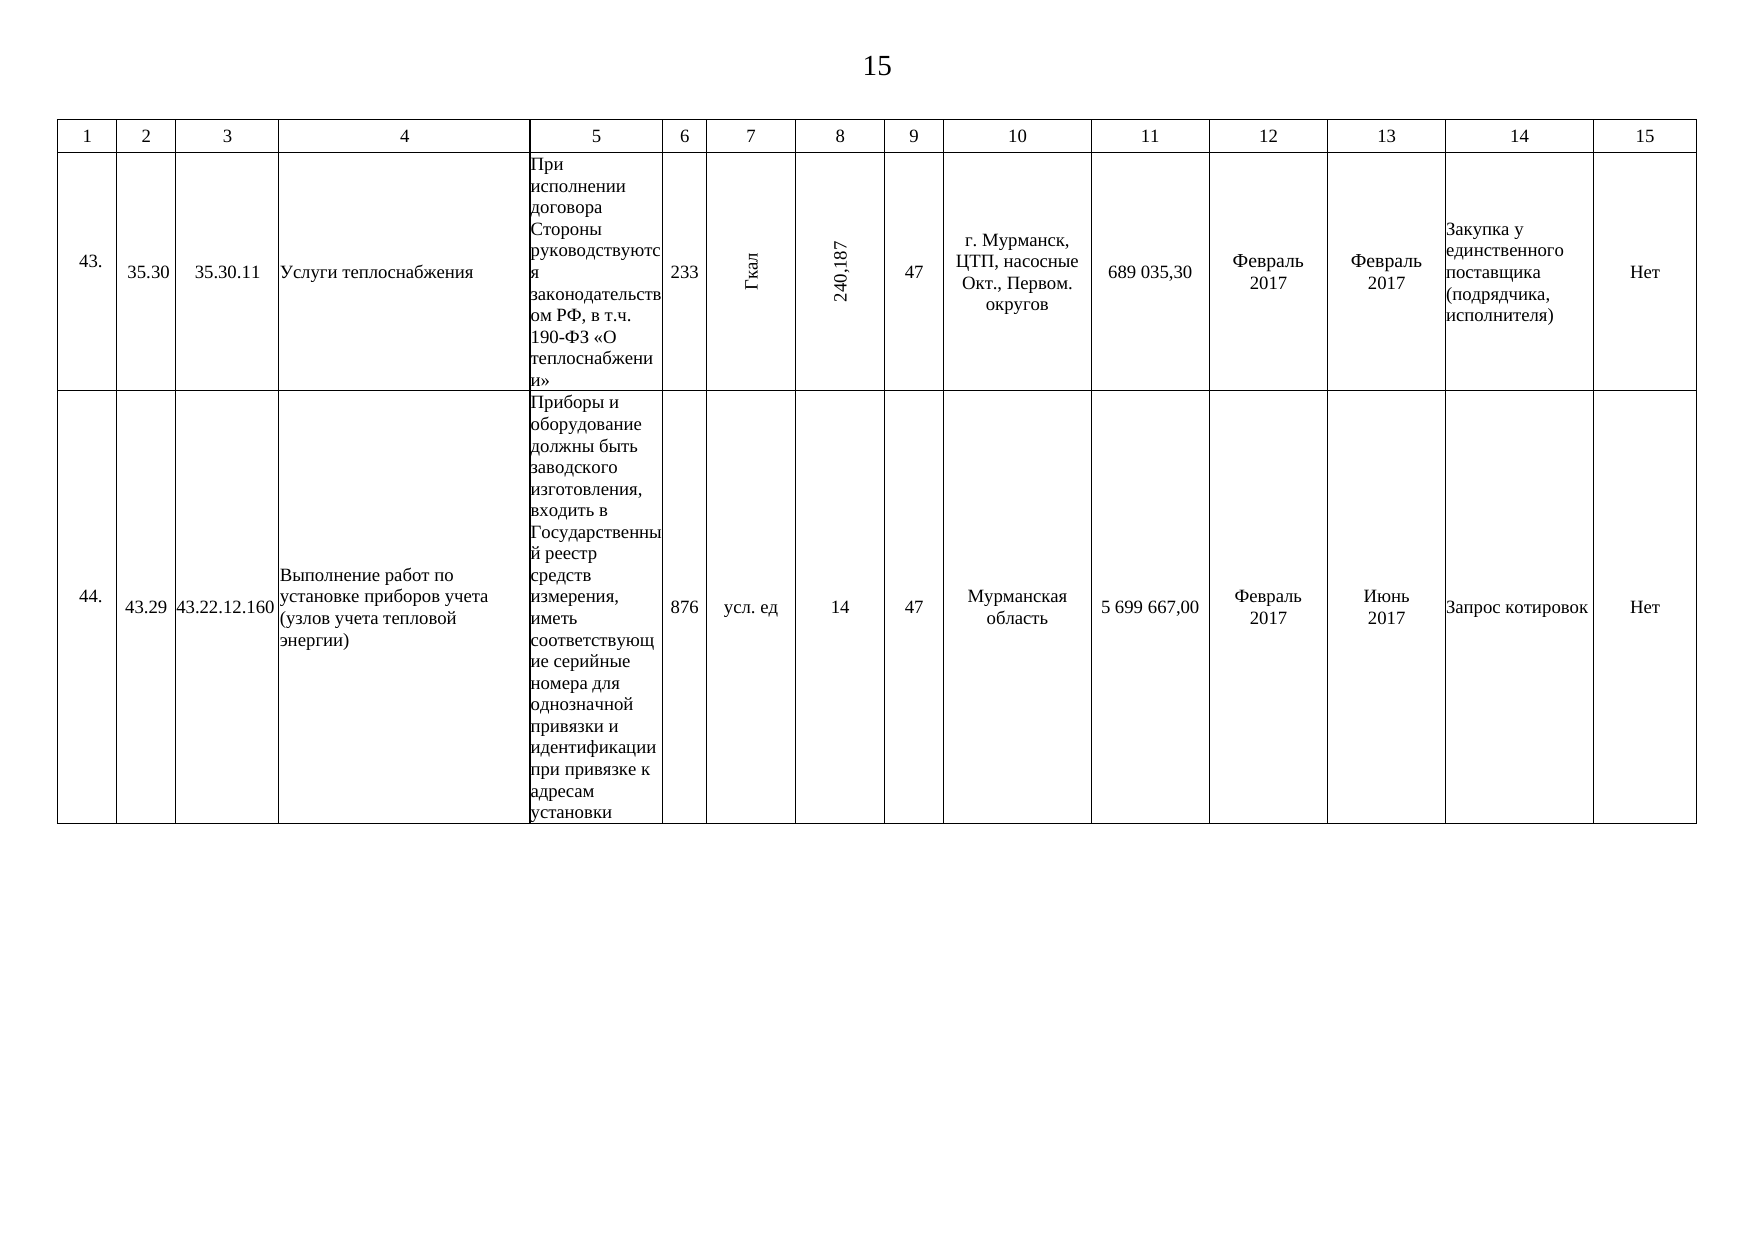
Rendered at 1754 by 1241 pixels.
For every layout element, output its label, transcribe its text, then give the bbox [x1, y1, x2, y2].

table_header 2 [117, 120, 175, 152]
table_cell 233 [663, 153, 706, 390]
table_header 8 [796, 120, 884, 152]
table_cell 35.30 [117, 153, 175, 390]
table_header 9 [885, 120, 943, 152]
table_header 14 [1446, 120, 1593, 152]
table_cell Нет [1594, 391, 1696, 823]
table_header 10 [944, 120, 1091, 152]
table_header 11 [1092, 120, 1209, 152]
table_cell г. Мурманск, ЦТП, насосные Окт., Первом. округов [944, 153, 1091, 390]
table_cell Июнь 2017 [1328, 391, 1445, 823]
table_cell [58, 153, 116, 390]
table_cell 47 [885, 153, 943, 390]
table_cell Приборы и оборудование должны быть заводского изготовления, входить в Государственный реестр средств измерения, иметь соответствующие серийные номера для однозначной привязки и идентификации при привязке к адресам установки [531, 391, 662, 823]
table_cell Запрос котировок [1446, 391, 1593, 823]
table_header 15 [1594, 120, 1696, 152]
table_cell усл. ед [707, 391, 795, 823]
table_header 7 [707, 120, 795, 152]
table_cell Нет [1594, 153, 1696, 390]
table_header 5 [531, 120, 662, 152]
table_cell 43.29 [117, 391, 175, 823]
table_cell [58, 391, 116, 823]
table_cell Февраль 2017 [1328, 153, 1445, 390]
table_header 1 [58, 120, 116, 152]
table_cell 35.30.11 [176, 153, 278, 390]
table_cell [1446, 153, 1593, 390]
table_cell 43.22.12.160 [176, 391, 278, 823]
table_cell 5 699 667,00 [1092, 391, 1209, 823]
table_cell Мурманская область [944, 391, 1091, 823]
table_cell Февраль 2017 [1210, 391, 1327, 823]
table_cell Услуги теплоснабжения [279, 153, 529, 390]
table_cell Гкал [707, 153, 795, 390]
table_cell При исполнении договора Стороны руководствуются законодательством РФ, в т.ч. 190-ФЗ «О теплоснабжении» [531, 153, 662, 390]
table_cell 240,187 [796, 153, 884, 390]
table_cell 689 035,30 [1092, 153, 1209, 390]
table_header 6 [663, 120, 706, 152]
table_cell Февраль 2017 [1210, 153, 1327, 390]
table_header 4 [279, 120, 529, 152]
table_cell 47 [885, 391, 943, 823]
table_header 3 [176, 120, 278, 152]
table_cell Выполнение работ по установке приборов учета (узлов учета тепловой энергии) [279, 391, 529, 823]
table_header 12 [1210, 120, 1327, 152]
table_cell 876 [663, 391, 706, 823]
table_cell 14 [796, 391, 884, 823]
table_header 13 [1328, 120, 1445, 152]
